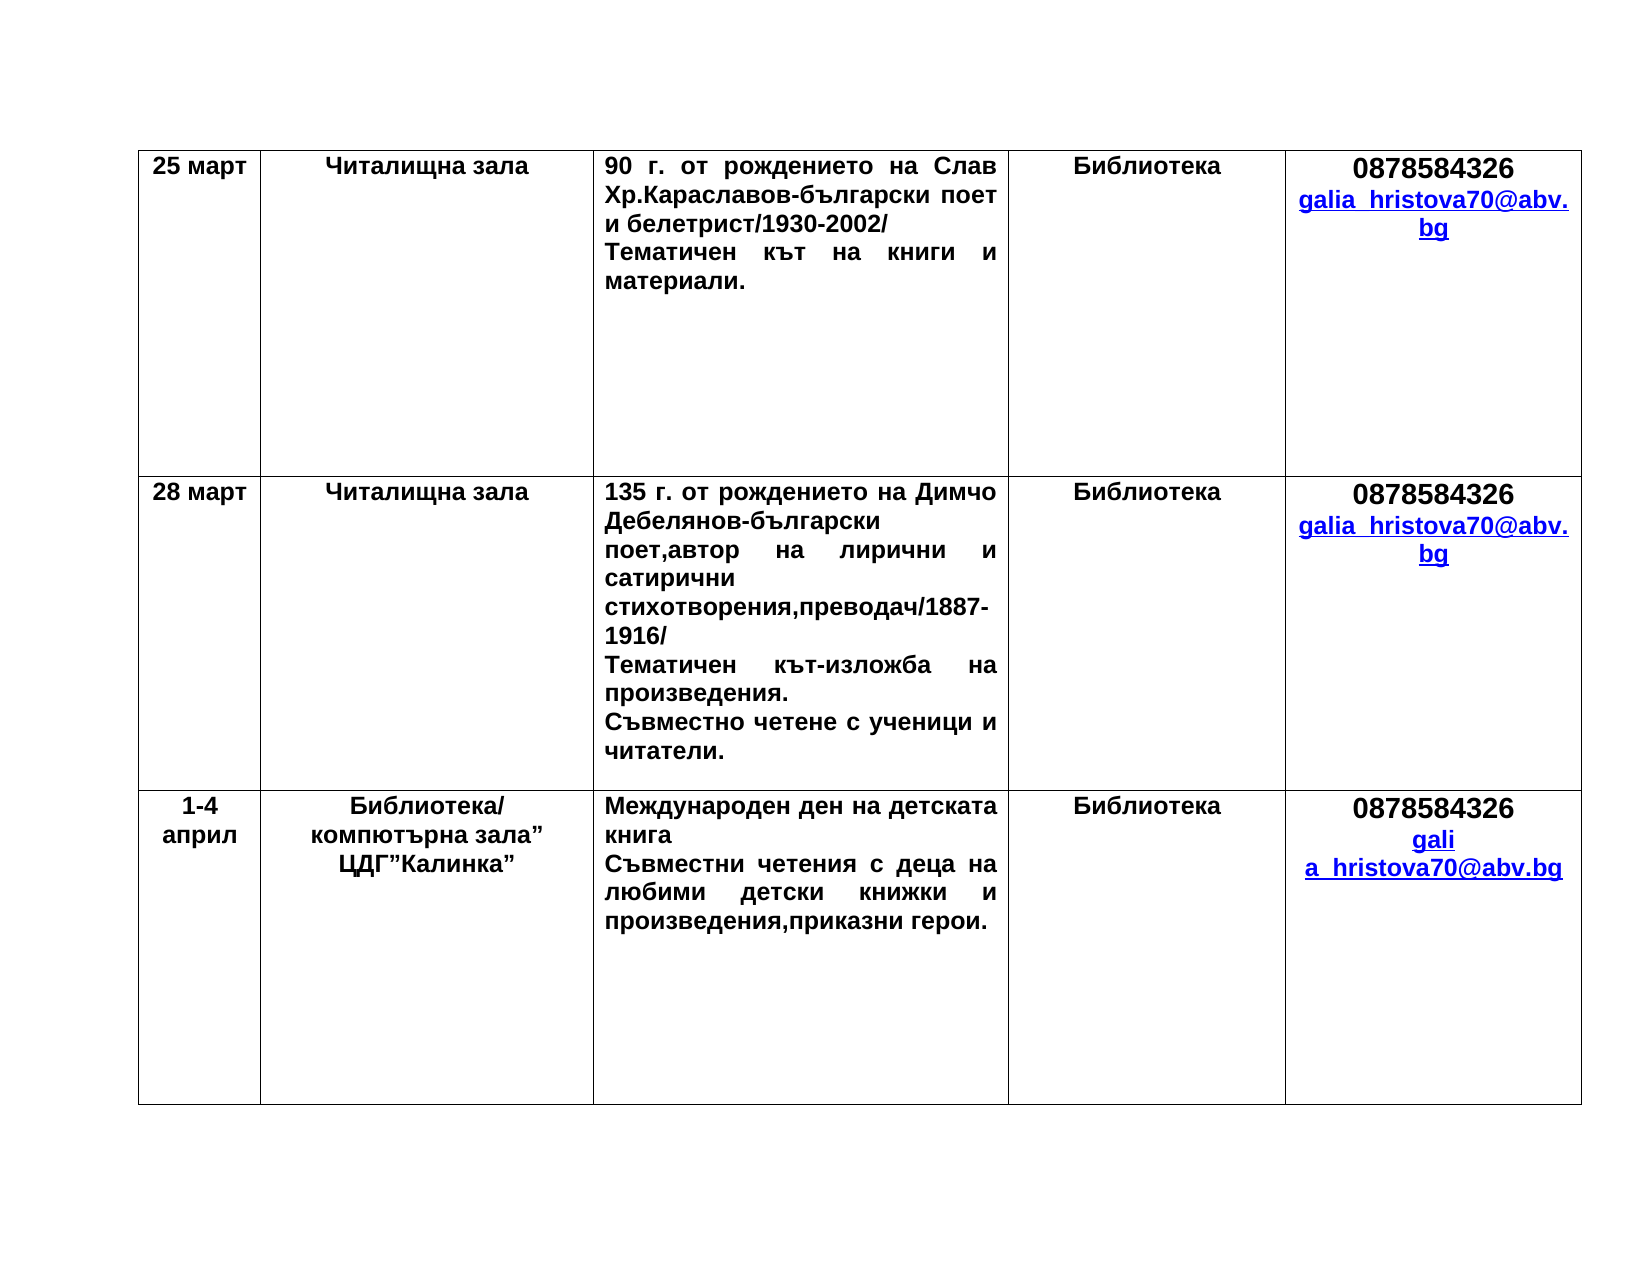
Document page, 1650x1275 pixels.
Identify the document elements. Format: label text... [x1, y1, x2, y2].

table_cell Библиотека [1009, 791, 1285, 1104]
table_cell 135 г. от рождението на Димчо Дебелянов-български поет,автор на лирични и сатирични стихотворения,преводач/1887-1916/ Тематичен кът-изложба на произведения. Съвместно четене с ученици и читатели. [594, 477, 1008, 790]
table_cell 1-4 април [139, 791, 260, 1104]
table_cell 0878584326 galia_hristova70@abv.bg [1286, 477, 1581, 790]
table_cell Читалищна зала [261, 151, 593, 476]
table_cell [1286, 151, 1581, 476]
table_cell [1286, 791, 1581, 1104]
table_cell Международен ден на детската книга Съвместни четения с деца на любими детски книжки и произведения,приказни герои. [594, 791, 1008, 1104]
table_cell Библиотека [1009, 151, 1285, 476]
table_cell 90 г. от рождението на Слав Хр.Караславов-български поет и белетрист/1930-2002/ Тематичен кът на книги и материали. [594, 151, 1008, 476]
table_cell Читалищна зала [261, 477, 593, 790]
table_cell 28 март [139, 477, 260, 790]
table_cell Библиотека/компютърна зала” ЦДГ”Калинка” [261, 791, 593, 1104]
table_cell 25 март [139, 151, 260, 476]
table_cell Библиотека [1009, 477, 1285, 790]
